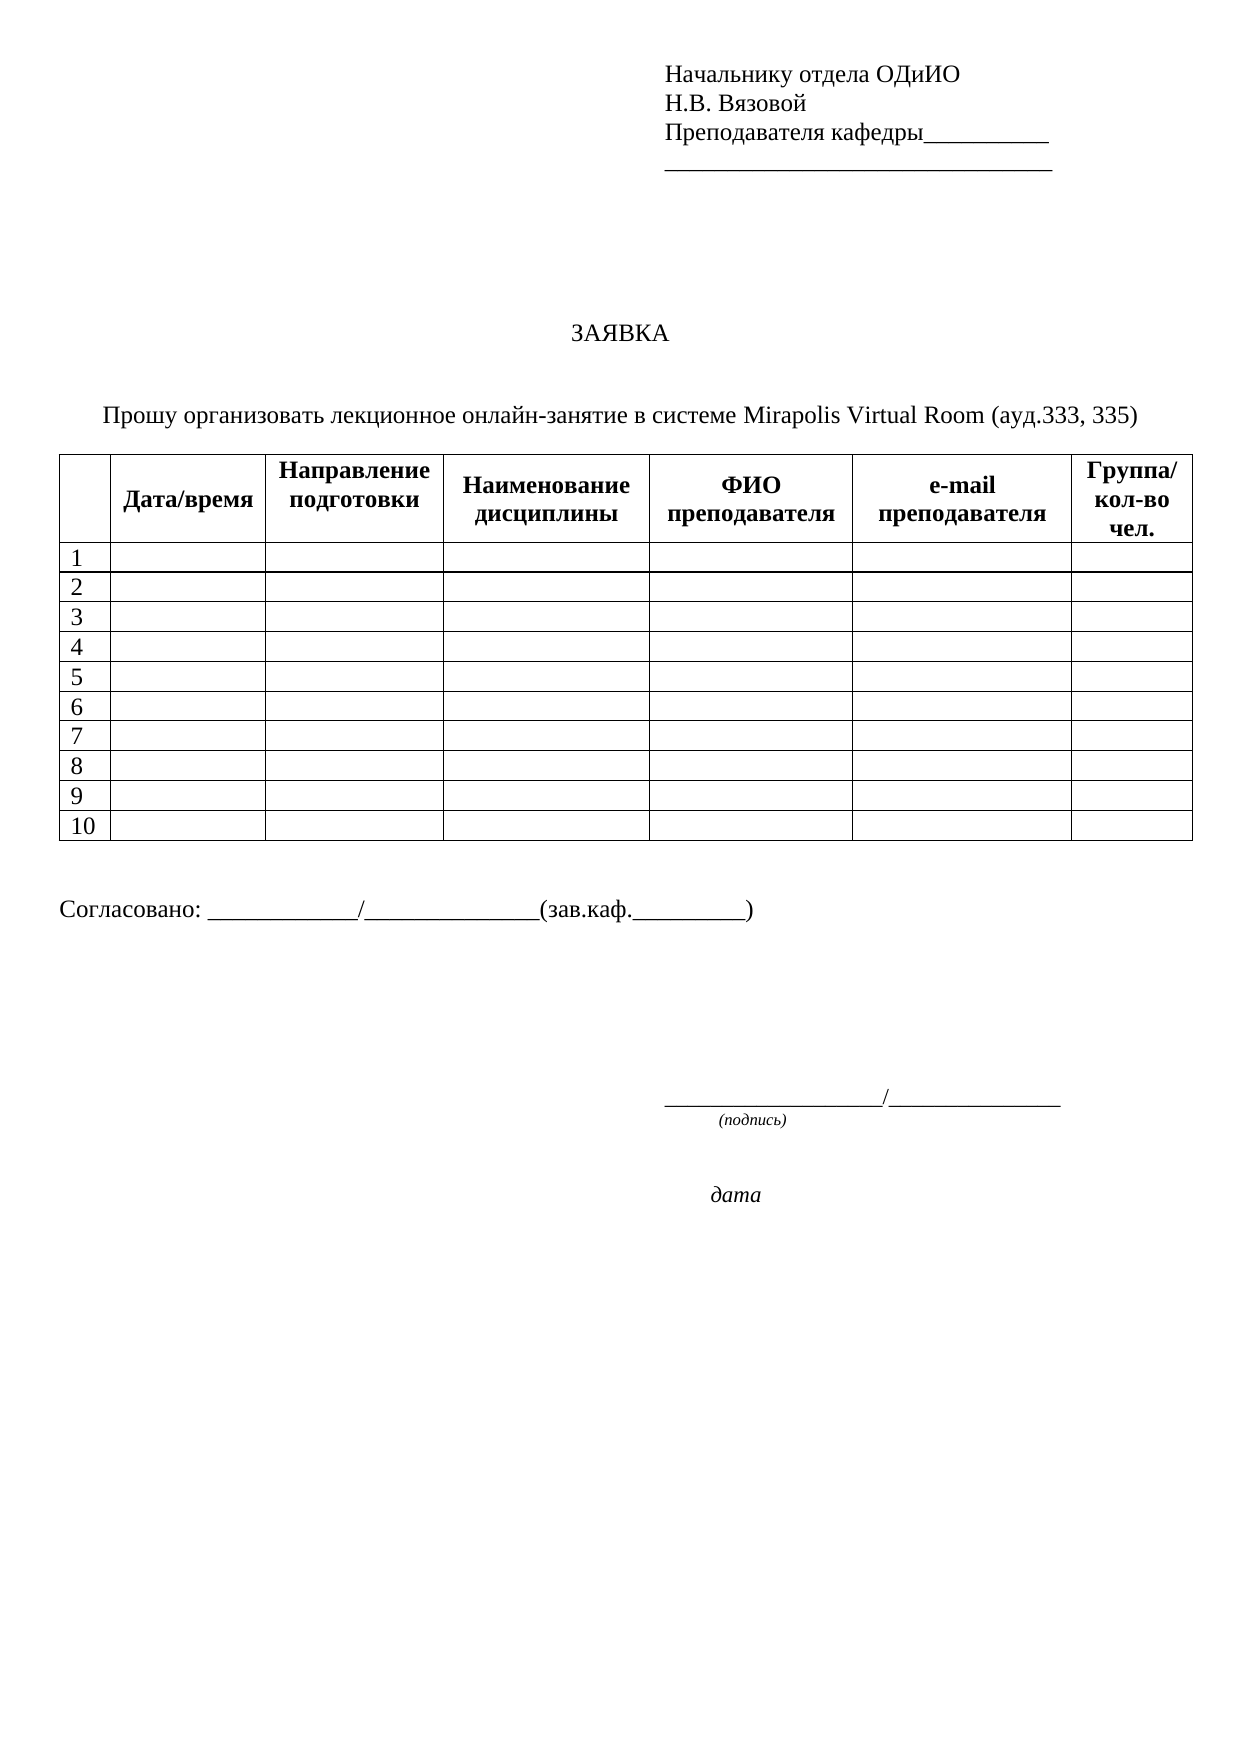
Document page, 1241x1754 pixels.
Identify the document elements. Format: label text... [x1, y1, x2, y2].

table_cell [853, 692, 1071, 720]
table_cell [266, 573, 443, 601]
table_header Направление подготовки [266, 455, 443, 542]
table_cell [1072, 543, 1192, 571]
table_cell [853, 781, 1071, 810]
table_cell [111, 543, 265, 571]
table_cell 7 [60, 721, 110, 750]
table_cell [650, 751, 852, 780]
table_cell [444, 662, 649, 691]
text _______________________________ [664, 145, 1181, 174]
table_cell [444, 692, 649, 720]
table_cell [1072, 781, 1192, 810]
table_cell [266, 632, 443, 661]
table_cell [266, 662, 443, 691]
text Преподавателя кафедры__________ [664, 117, 1181, 145]
table_cell [1072, 662, 1192, 691]
table_cell [266, 781, 443, 810]
table_cell [853, 721, 1071, 750]
table_cell [650, 543, 852, 571]
table_cell [111, 781, 265, 810]
table_cell 4 [60, 632, 110, 661]
text (подпись) [664, 1109, 1181, 1129]
table_cell [1072, 632, 1192, 661]
table_cell [266, 721, 443, 750]
table_cell [853, 811, 1071, 839]
table_header e-mail преподавателя [853, 455, 1071, 542]
text Начальнику отдела ОДиИО [664, 59, 1181, 88]
table_cell [1072, 721, 1192, 750]
table_cell [650, 692, 852, 720]
table_cell [111, 751, 265, 780]
table_header Дата/время [111, 455, 265, 542]
table_cell [853, 662, 1071, 691]
table_cell [1072, 751, 1192, 780]
table_cell [444, 811, 649, 839]
table_cell 8 [60, 751, 110, 780]
table_cell [650, 602, 852, 631]
table_cell 10 [60, 811, 110, 839]
table_cell [853, 632, 1071, 661]
text ___________________/_______________ [664, 1083, 1181, 1109]
table_cell 5 [60, 662, 110, 691]
table_cell [266, 692, 443, 720]
table_cell [853, 751, 1071, 780]
table_cell [111, 721, 265, 750]
text Согласовано: ____________/______________(зав.каф._________) [59, 894, 1181, 923]
table_cell [266, 602, 443, 631]
table_cell [853, 602, 1071, 631]
table_cell [650, 781, 852, 810]
text Прошу организовать лекционное онлайн-занятие в системе Mirapolis Virtual Room (ауд.333, 335) [59, 400, 1181, 429]
table_cell [444, 751, 649, 780]
table_cell [1072, 573, 1192, 601]
text Н.В. Вязовой [664, 88, 1181, 117]
table_cell [650, 573, 852, 601]
table_cell [444, 632, 649, 661]
table_cell [444, 721, 649, 750]
table_cell [111, 811, 265, 839]
table_header ФИО преподавателя [650, 455, 852, 542]
table_cell [111, 662, 265, 691]
table_cell 3 [60, 602, 110, 631]
table_header [60, 455, 110, 542]
table_cell [444, 602, 649, 631]
table_cell [650, 811, 852, 839]
table_cell [853, 543, 1071, 571]
table_cell [650, 662, 852, 691]
table_cell [111, 573, 265, 601]
table_cell 2 [60, 573, 110, 601]
text ЗАЯВКА [59, 318, 1181, 347]
table_cell [111, 632, 265, 661]
table_cell [266, 543, 443, 571]
table_cell [1072, 811, 1192, 839]
table_cell 9 [60, 781, 110, 810]
table_header Наименование дисциплины [444, 455, 649, 542]
table_cell [444, 781, 649, 810]
table_cell [111, 692, 265, 720]
table_header Группа/кол-во чел. [1072, 455, 1192, 542]
table_cell [444, 543, 649, 571]
table_cell [444, 573, 649, 601]
table_cell 6 [60, 692, 110, 720]
table_cell [266, 811, 443, 839]
text дата [664, 1181, 1181, 1208]
table_cell [1072, 692, 1192, 720]
table_cell [1072, 602, 1192, 631]
table_cell [266, 751, 443, 780]
table_cell [853, 573, 1071, 601]
table_cell [111, 602, 265, 631]
table_cell 1 [60, 543, 110, 571]
table_cell [650, 721, 852, 750]
table_cell [650, 632, 852, 661]
